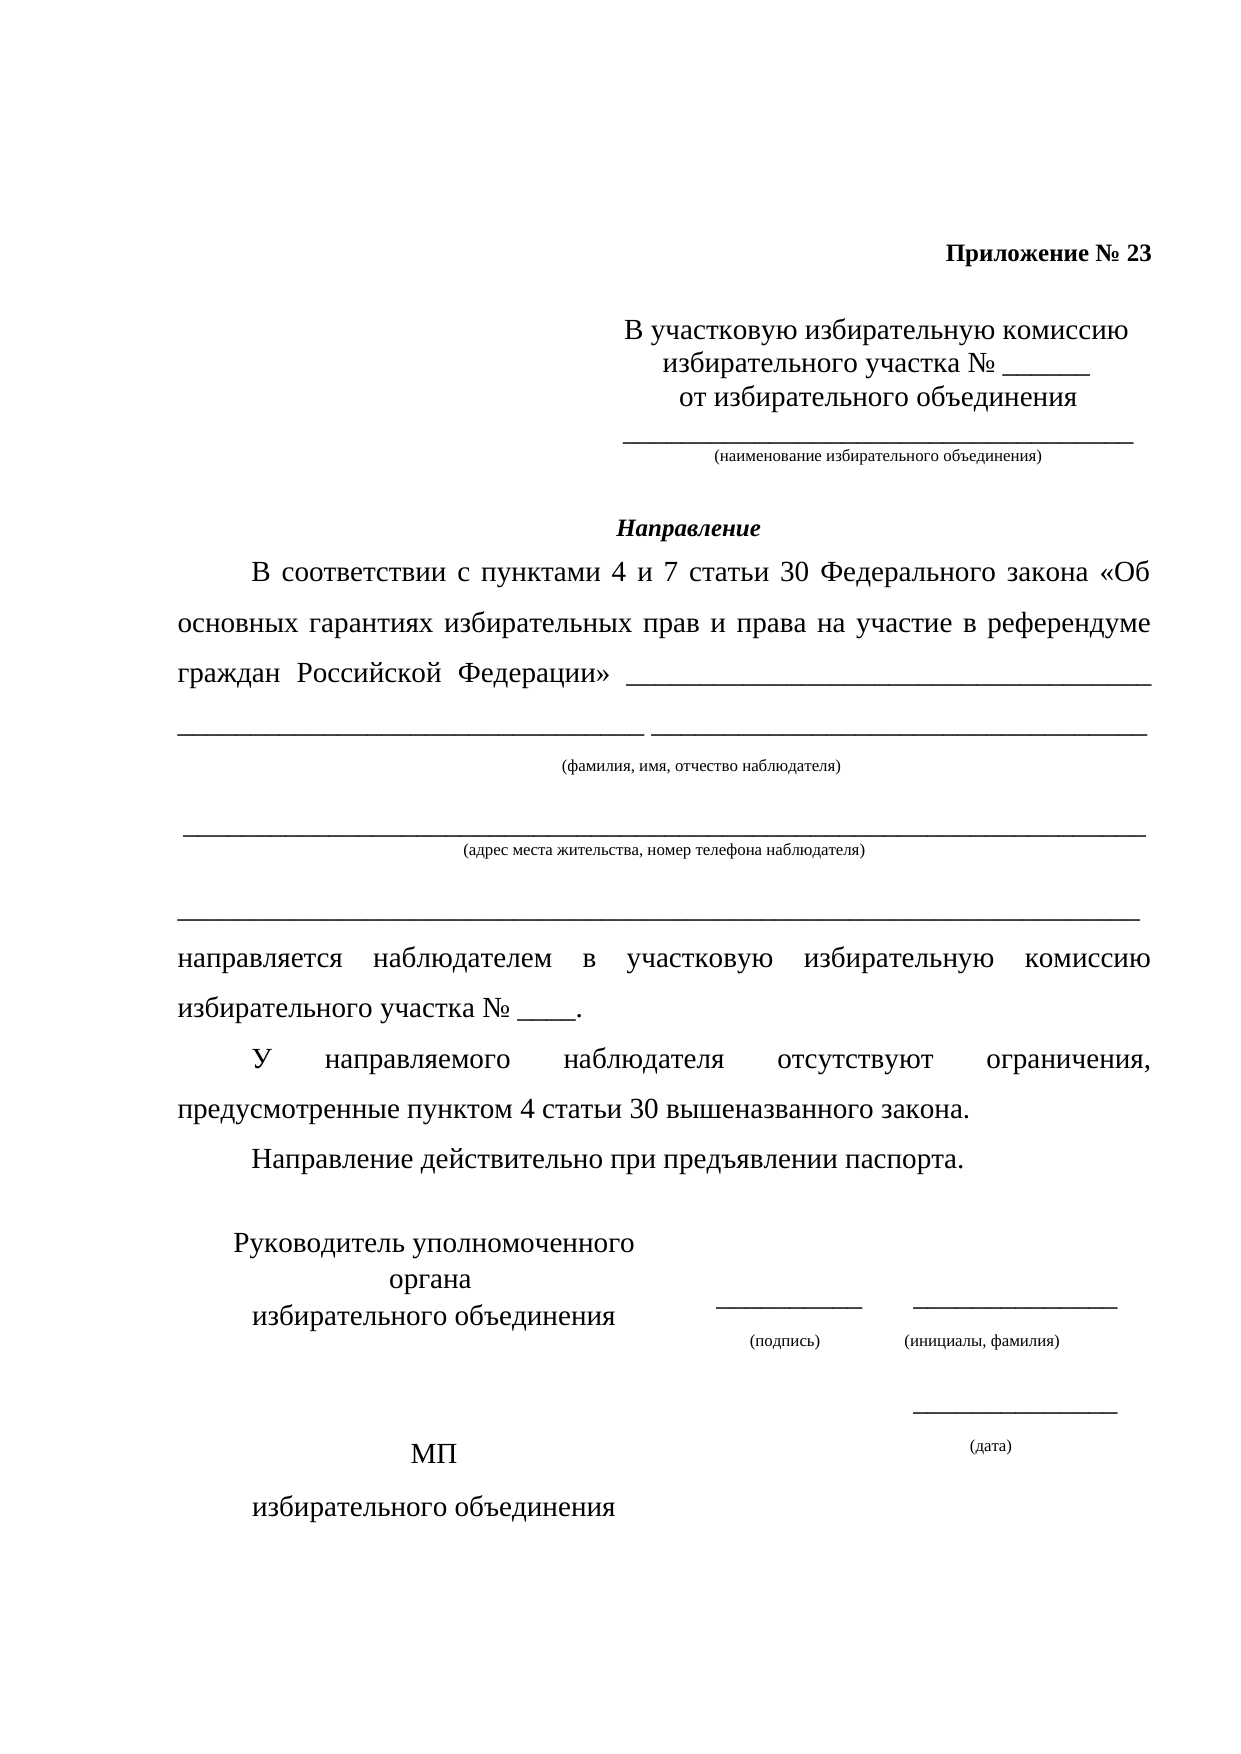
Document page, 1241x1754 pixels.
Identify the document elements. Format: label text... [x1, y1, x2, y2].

text __________________________________________________________________ [177, 806, 1152, 839]
table_header Руководитель уполномоченного органа избирательного объединения [177, 1225, 690, 1383]
text __________________________________________________________________направляется наблюдателем в участковую избирательную комиссию избирательного участка № ____. [177, 890, 1152, 1024]
text Приложение № 23 [590, 238, 1152, 267]
text Направление действительно при предъявлении паспорта. [177, 1141, 1152, 1175]
text У направляемого наблюдателя отсутствуют ограничения, предусмотренные пунктом 4 статьи 30 вышеназванного закона. [177, 1041, 1152, 1125]
text (адрес места жительства, номер телефона наблюдателя) [177, 839, 1152, 873]
table_header __________ ______________ (подпись) (инициалы, фамилия) [690, 1225, 1163, 1383]
table_cell от избирательного объединения ___________________________________ (наименование избирательного объединения) [601, 379, 1152, 513]
table_header В участковую избирательную комиссию избирательного участка № ______ [601, 312, 1152, 379]
table_cell МП избирательного объединения [177, 1383, 690, 1571]
table_cell ______________ (дата) [690, 1383, 1163, 1571]
text Направление [177, 513, 1152, 542]
text В соответствии с пунктами 4 и 7 статьи 30 Федерального закона «Об основных гарантиях избирательных прав и права на участие в референдуме граждан Российской Федерации» ____________________________________ ________________________________ __________________________________ [177, 554, 1152, 739]
text (фамилия, имя, отчество наблюдателя) [177, 756, 1152, 789]
